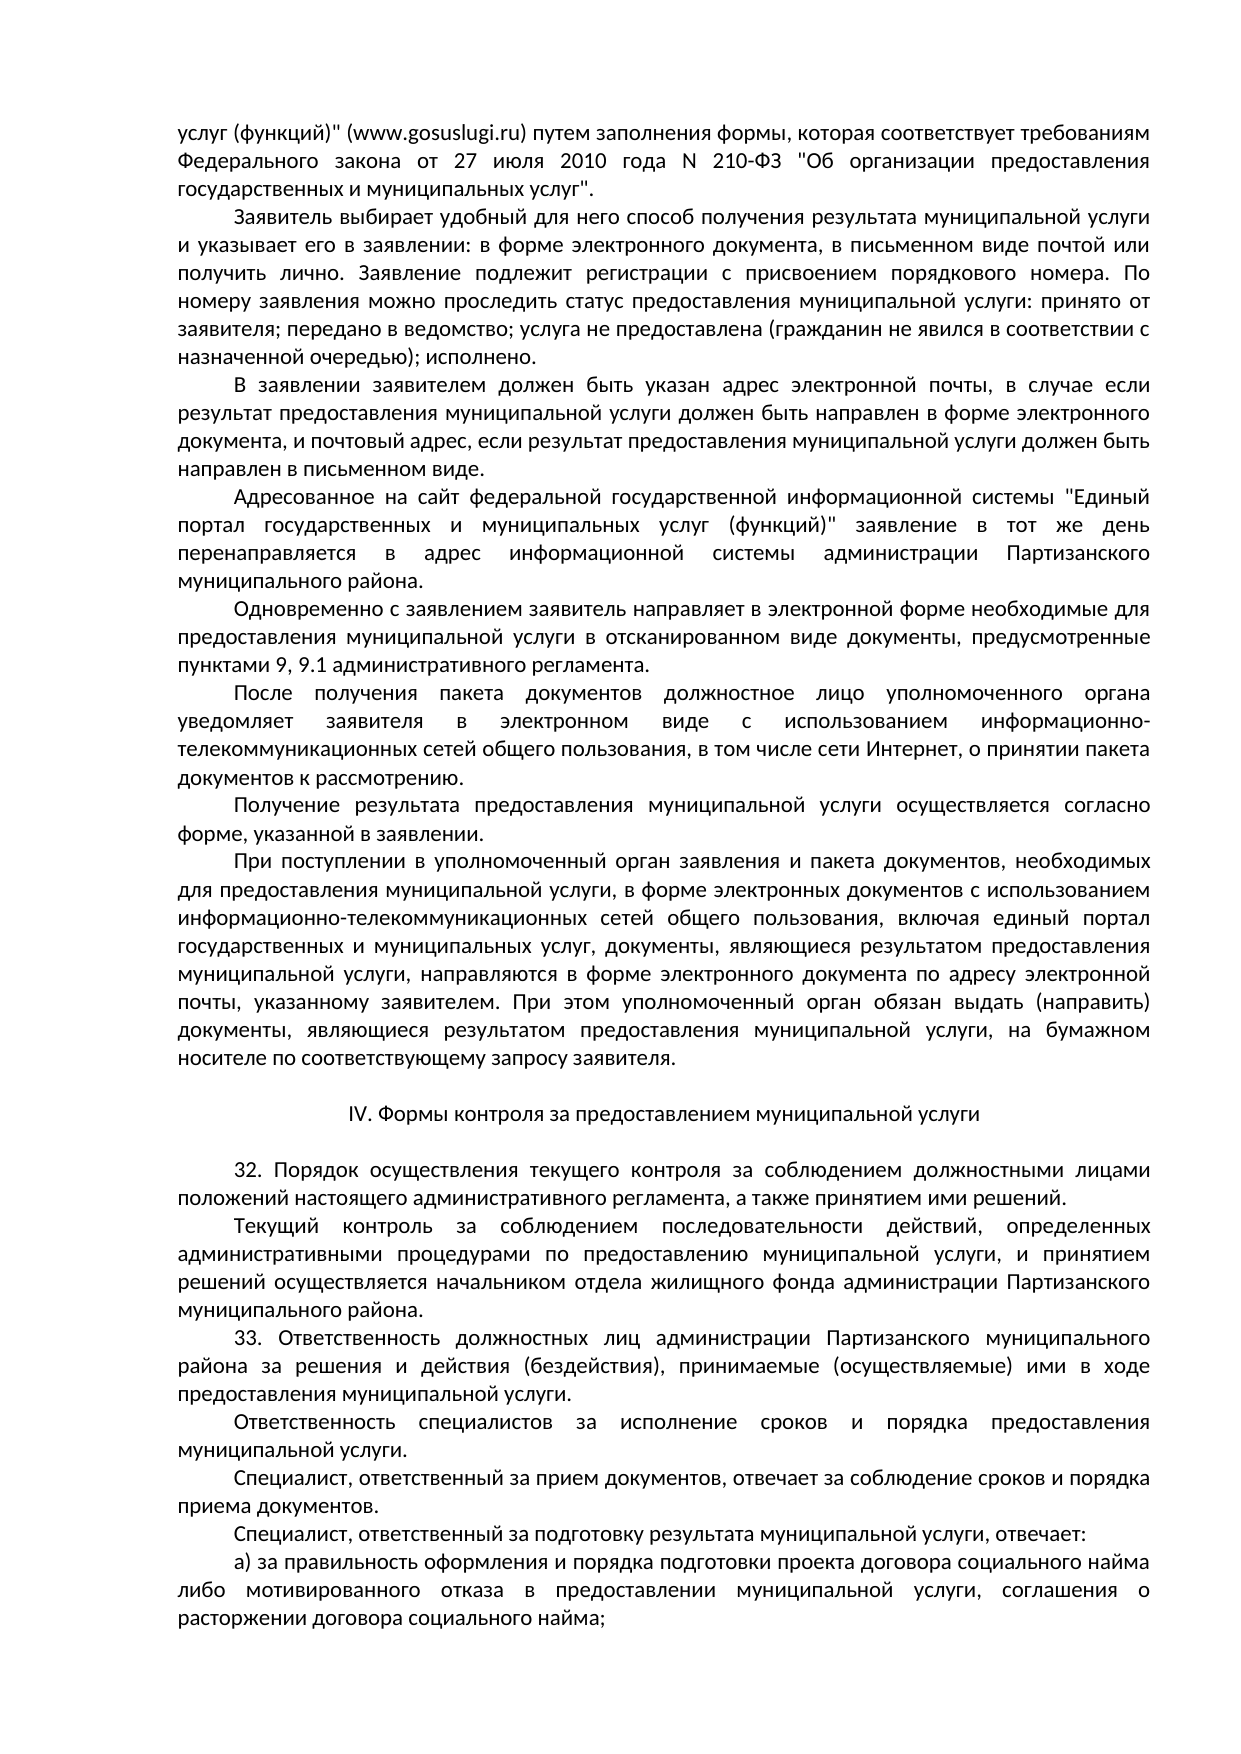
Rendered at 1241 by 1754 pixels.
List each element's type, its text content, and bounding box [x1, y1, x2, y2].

text 33. Ответственность должностных лиц администрации Партизанского муниципального района за решения и действия (бездействия), принимаемые (осуществляемые) ими в ходе предоставления муниципальной услуги. [177, 1323, 1152, 1407]
text Адресованное на сайт федеральной государственной информационной системы "Единый портал государственных и муниципальных услуг (функций)" заявление в тот же день перенаправляется в адрес информационной системы администрации Партизанского муниципального района. [177, 482, 1152, 594]
text 32. Порядок осуществления текущего контроля за соблюдением должностными лицами положений настоящего административного регламента, а также принятием ими решений. [177, 1155, 1152, 1211]
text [177, 118, 1152, 202]
text При поступлении в уполномоченный орган заявления и пакета документов, необходимых для предоставления муниципальной услуги, в форме электронных документов с использованием информационно-телекоммуникационных сетей общего пользования, включая единый портал государственных и муниципальных услуг, документы, являющиеся результатом предоставления муниципальной услуги, направляются в форме электронного документа по адресу электронной почты, указанному заявителем. При этом уполномоченный орган обязан выдать (направить) документы, являющиеся результатом предоставления муниципальной услуги, на бумажном носителе по соответствующему запросу заявителя. [177, 847, 1152, 1071]
text Заявитель выбирает удобный для него способ получения результата муниципальной услуги и указывает его в заявлении: в форме электронного документа, в письменном виде почтой или получить лично. Заявление подлежит регистрации с присвоением порядкового номера. По номеру заявления можно проследить статус предоставления муниципальной услуги: принято от заявителя; передано в ведомство; услуга не предоставлена (гражданин не явился в соответствии с назначенной очередью); исполнено. [177, 202, 1152, 370]
text Текущий контроль за соблюдением последовательности действий, определенных административными процедурами по предоставлению муниципальной услуги, и принятием решений осуществляется начальником отдела жилищного фонда администрации Партизанского муниципального района. [177, 1211, 1152, 1323]
text а) за правильность оформления и порядка подготовки проекта договора социального найма либо мотивированного отказа в предоставлении муниципальной услуги, соглашения о расторжении договора социального найма; [177, 1547, 1152, 1631]
text Специалист, ответственный за подготовку результата муниципальной услуги, отвечает: [177, 1519, 1152, 1547]
text Получение результата предоставления муниципальной услуги осуществляется согласно форме, указанной в заявлении. [177, 791, 1152, 847]
text Специалист, ответственный за прием документов, отвечает за соблюдение сроков и порядка приема документов. [177, 1463, 1152, 1519]
text После получения пакета документов должностное лицо уполномоченного органа уведомляет заявителя в электронном виде с использованием информационно-телекоммуникационных сетей общего пользования, в том числе сети Интернет, о принятии пакета документов к рассмотрению. [177, 678, 1152, 791]
text В заявлении заявителем должен быть указан адрес электронной почты, в случае если результат предоставления муниципальной услуги должен быть направлен в форме электронного документа, и почтовый адрес, если результат предоставления муниципальной услуги должен быть направлен в письменном виде. [177, 370, 1152, 482]
text IV. Формы контроля за предоставлением муниципальной услуги [177, 1099, 1152, 1127]
text Ответственность специалистов за исполнение сроков и порядка предоставления муниципальной услуги. [177, 1407, 1152, 1463]
text Одновременно с заявлением заявитель направляет в электронной форме необходимые для предоставления муниципальной услуги в отсканированном виде документы, предусмотренные пунктами 9, 9.1 административного регламента. [177, 594, 1152, 678]
